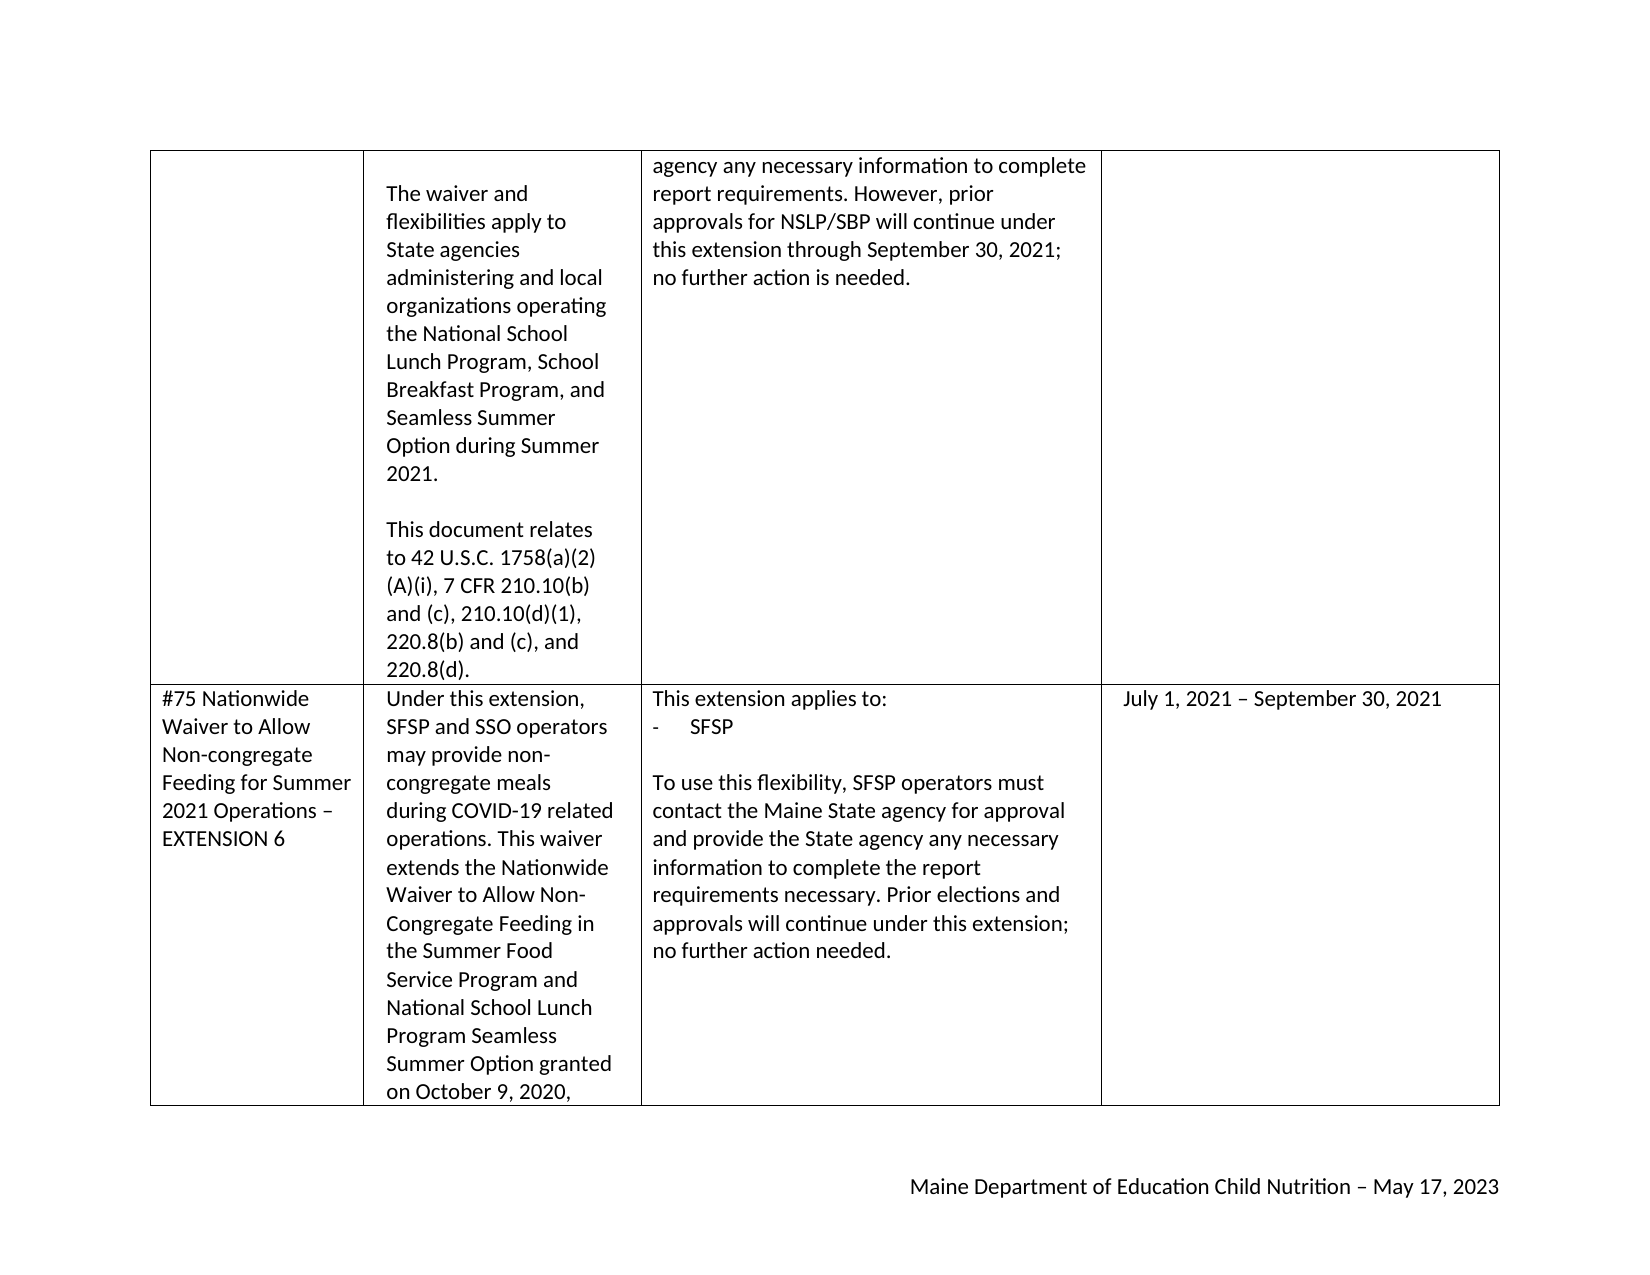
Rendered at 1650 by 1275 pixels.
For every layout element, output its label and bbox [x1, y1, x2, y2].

table_cell [642, 685, 1101, 1105]
table_cell [1102, 685, 1499, 1105]
table_cell [1102, 151, 1499, 683]
table_cell [364, 685, 641, 1105]
table_cell [642, 151, 1101, 683]
table_cell [364, 151, 641, 683]
table_cell [151, 151, 363, 683]
table_cell [151, 685, 363, 1105]
